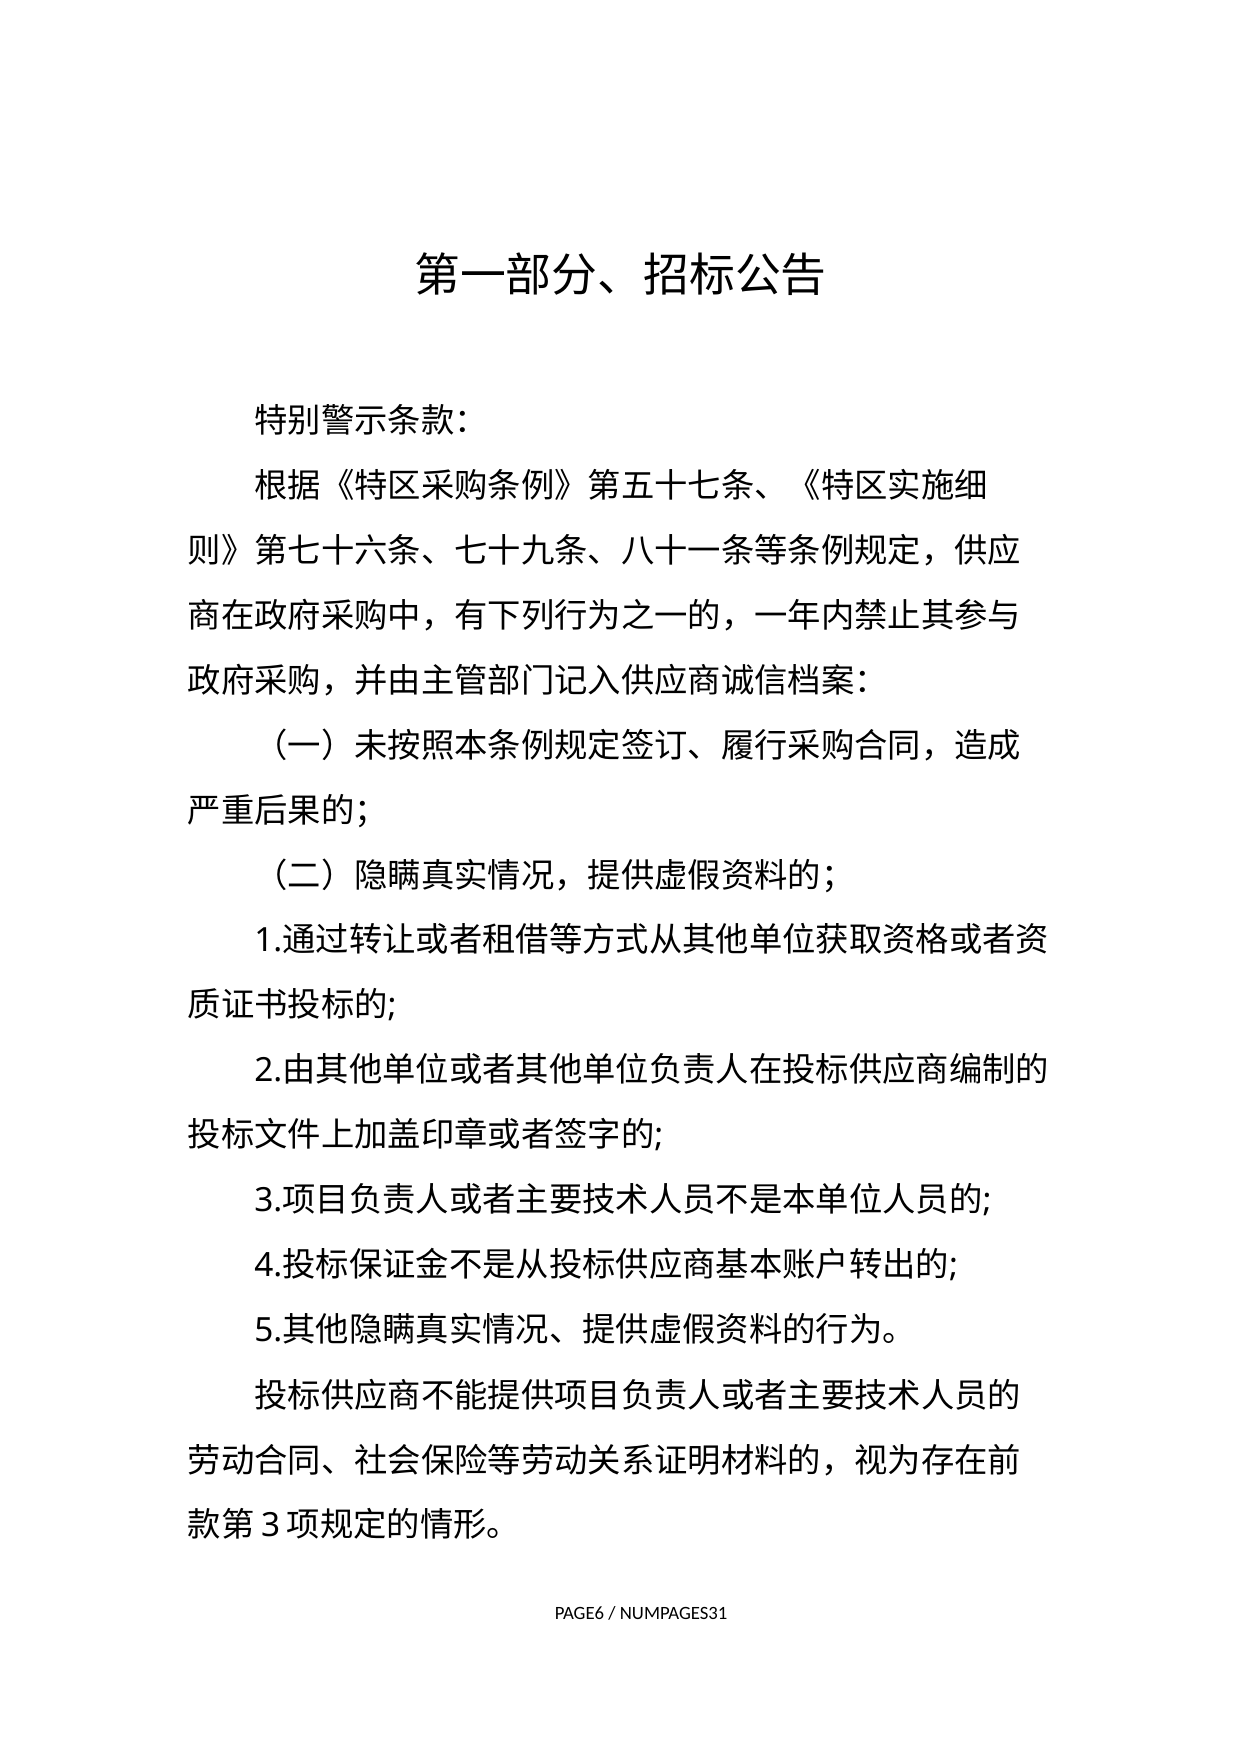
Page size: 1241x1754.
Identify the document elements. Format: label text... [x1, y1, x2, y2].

text 第一部分、招标公告 [187, 222, 1053, 320]
text 1.通过转让或者租借等方式从其他单位获取资格或者资质证书投标的; [187, 905, 1053, 1035]
text （二）隐瞒真实情况，提供虚假资料的； [187, 840, 1053, 905]
text 特别警示条款： [187, 385, 1053, 450]
text 3.项目负责人或者主要技术人员不是本单位人员的; [187, 1165, 1053, 1230]
text 投标供应商不能提供项目负责人或者主要技术人员的劳动合同、社会保险等劳动关系证明材料的，视为存在前款第3项规定的情形。 [187, 1360, 1053, 1555]
text 2.由其他单位或者其他单位负责人在投标供应商编制的投标文件上加盖印章或者签字的; [187, 1035, 1053, 1165]
text 根据《特区采购条例》第五十七条、《特区实施细则》第七十六条、七十九条、八十一条等条例规定，供应商在政府采购中，有下列行为之一的，一年内禁止其参与政府采购，并由主管部门记入供应商诚信档案： [187, 450, 1053, 710]
text 5.其他隐瞒真实情况、提供虚假资料的行为。 [187, 1295, 1053, 1360]
text 4.投标保证金不是从投标供应商基本账户转出的; [187, 1230, 1053, 1295]
text （一）未按照本条例规定签订、履行采购合同，造成严重后果的； [187, 710, 1053, 840]
